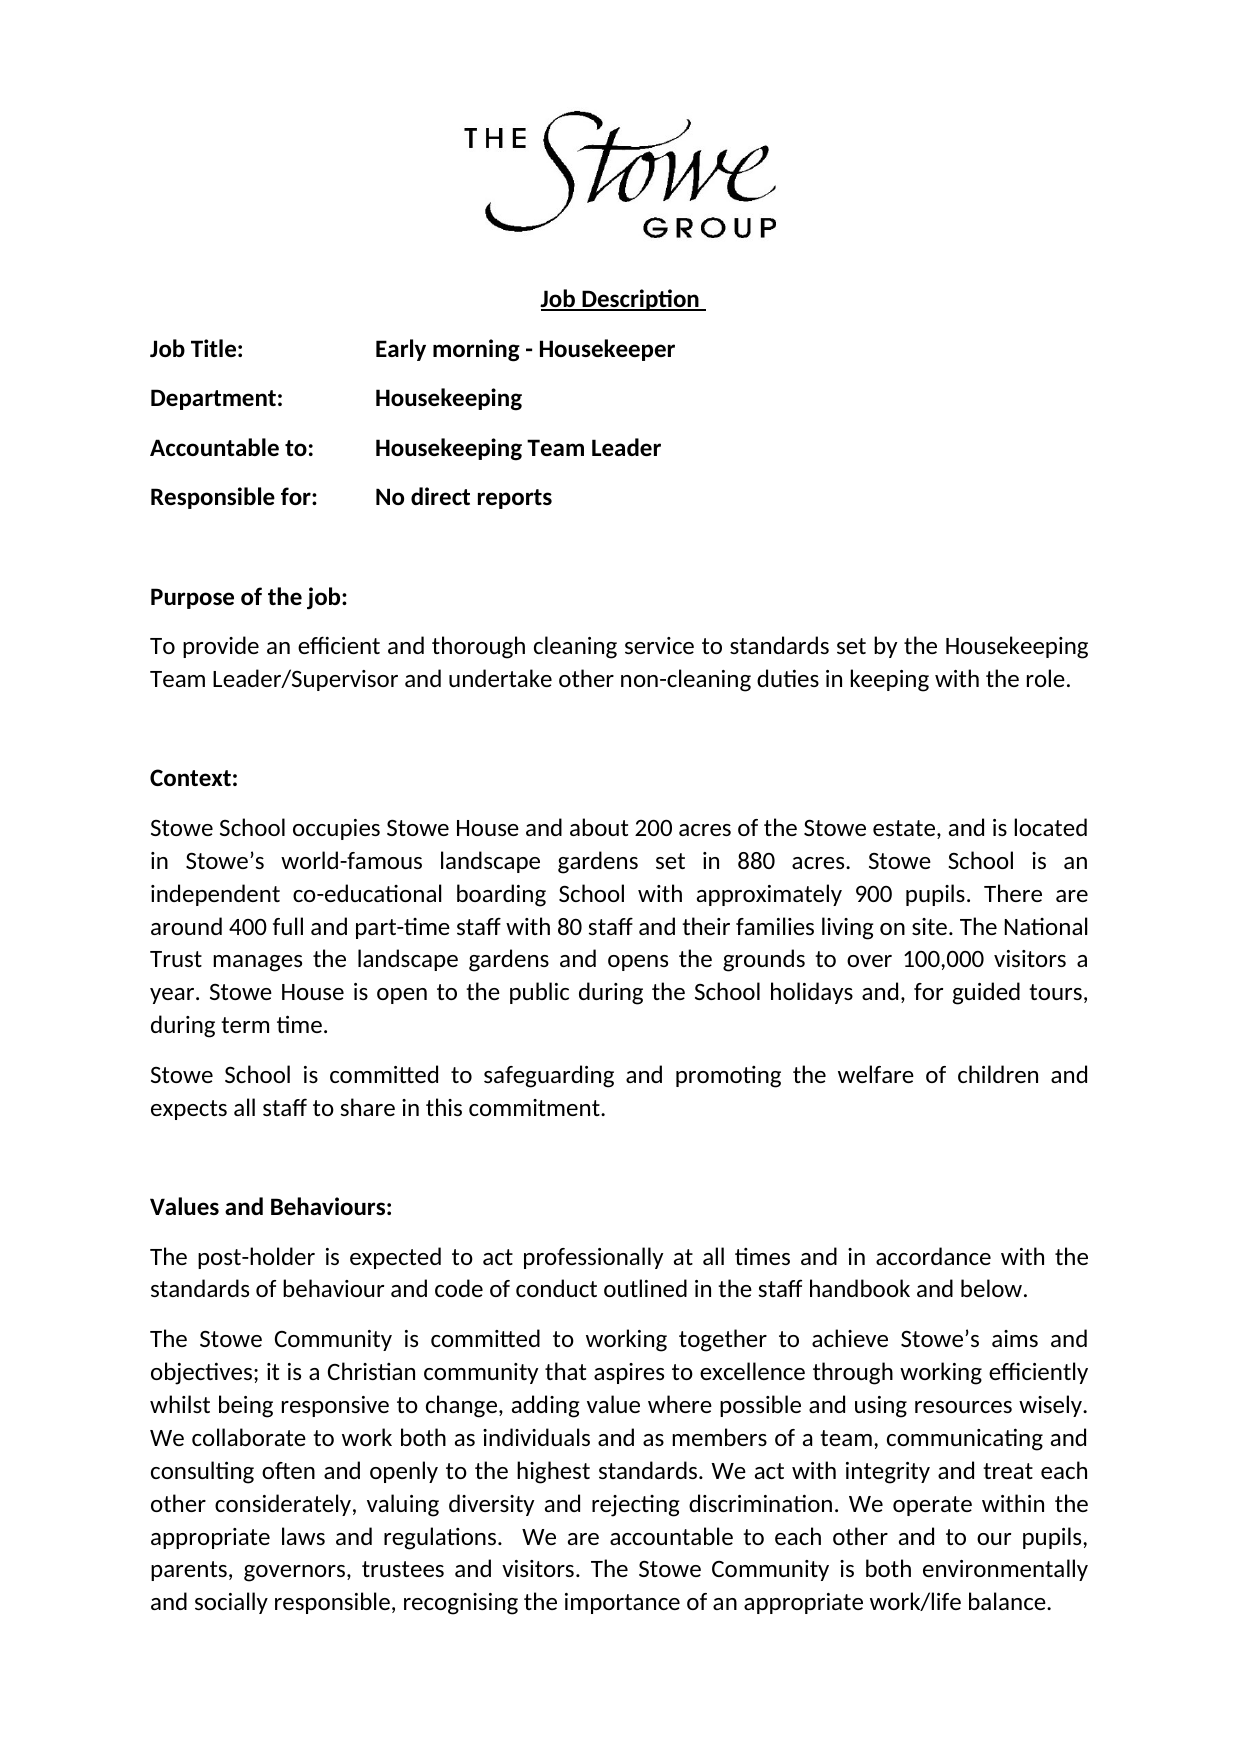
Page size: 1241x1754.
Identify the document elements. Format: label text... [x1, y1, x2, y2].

text Context: [150, 762, 1090, 793]
text The post-holder is expected to act professionally at all times and in accordance with the standards of behaviour and code of conduct outlined in the staff handbook and below. [150, 1241, 1090, 1304]
text Job Title: Early morning - Housekeeper [150, 333, 1090, 363]
text Stowe School occupies Stowe House and about 200 acres of the Stowe estate, and is located in Stowe’s world-famous landscape gardens set in 880 acres. Stowe School is an independent co-educational boarding School with approximately 900 pupils. There are around 400 full and part-time staff with 80 staff and their families living on site. The National Trust manages the landscape gardens and opens the grounds to over 100,000 visitors a year. Stowe House is open to the public during the School holidays and, for guided tours, during term time. [150, 812, 1090, 1040]
picture [442, 73, 799, 284]
text Values and Behaviours: [150, 1191, 1090, 1222]
text Responsible for: No direct reports [150, 481, 1090, 512]
text The Stowe Community is committed to working together to achieve Stowe’s aims and objectives; it is a Christian community that aspires to excellence through working efficiently whilst being responsive to change, adding value where possible and using resources wisely. We collaborate to work both as individuals and as members of a team, communicating and consulting often and openly to the highest standards. We act with integrity and treat each other considerately, valuing diversity and rejecting discrimination. We operate within the appropriate laws and regulations. We are accountable to each other and to our pupils, parents, governors, trustees and visitors. The Stowe Community is both environmentally and socially responsible, recognising the importance of an appropriate work/life balance. [150, 1323, 1090, 1617]
text Stowe School is committed to safeguarding and promoting the welfare of children and expects all staff to share in this commitment. [150, 1059, 1090, 1122]
text Department: Housekeeping [150, 382, 1090, 413]
text Job Description [150, 283, 1090, 314]
text Purpose of the job: [150, 581, 1090, 611]
text Accountable to: Housekeeping Team Leader [150, 432, 1090, 462]
text To provide an efficient and thorough cleaning service to standards set by the Housekeeping Team Leader/Supervisor and undertake other non-cleaning duties in keeping with the role. [150, 630, 1090, 694]
